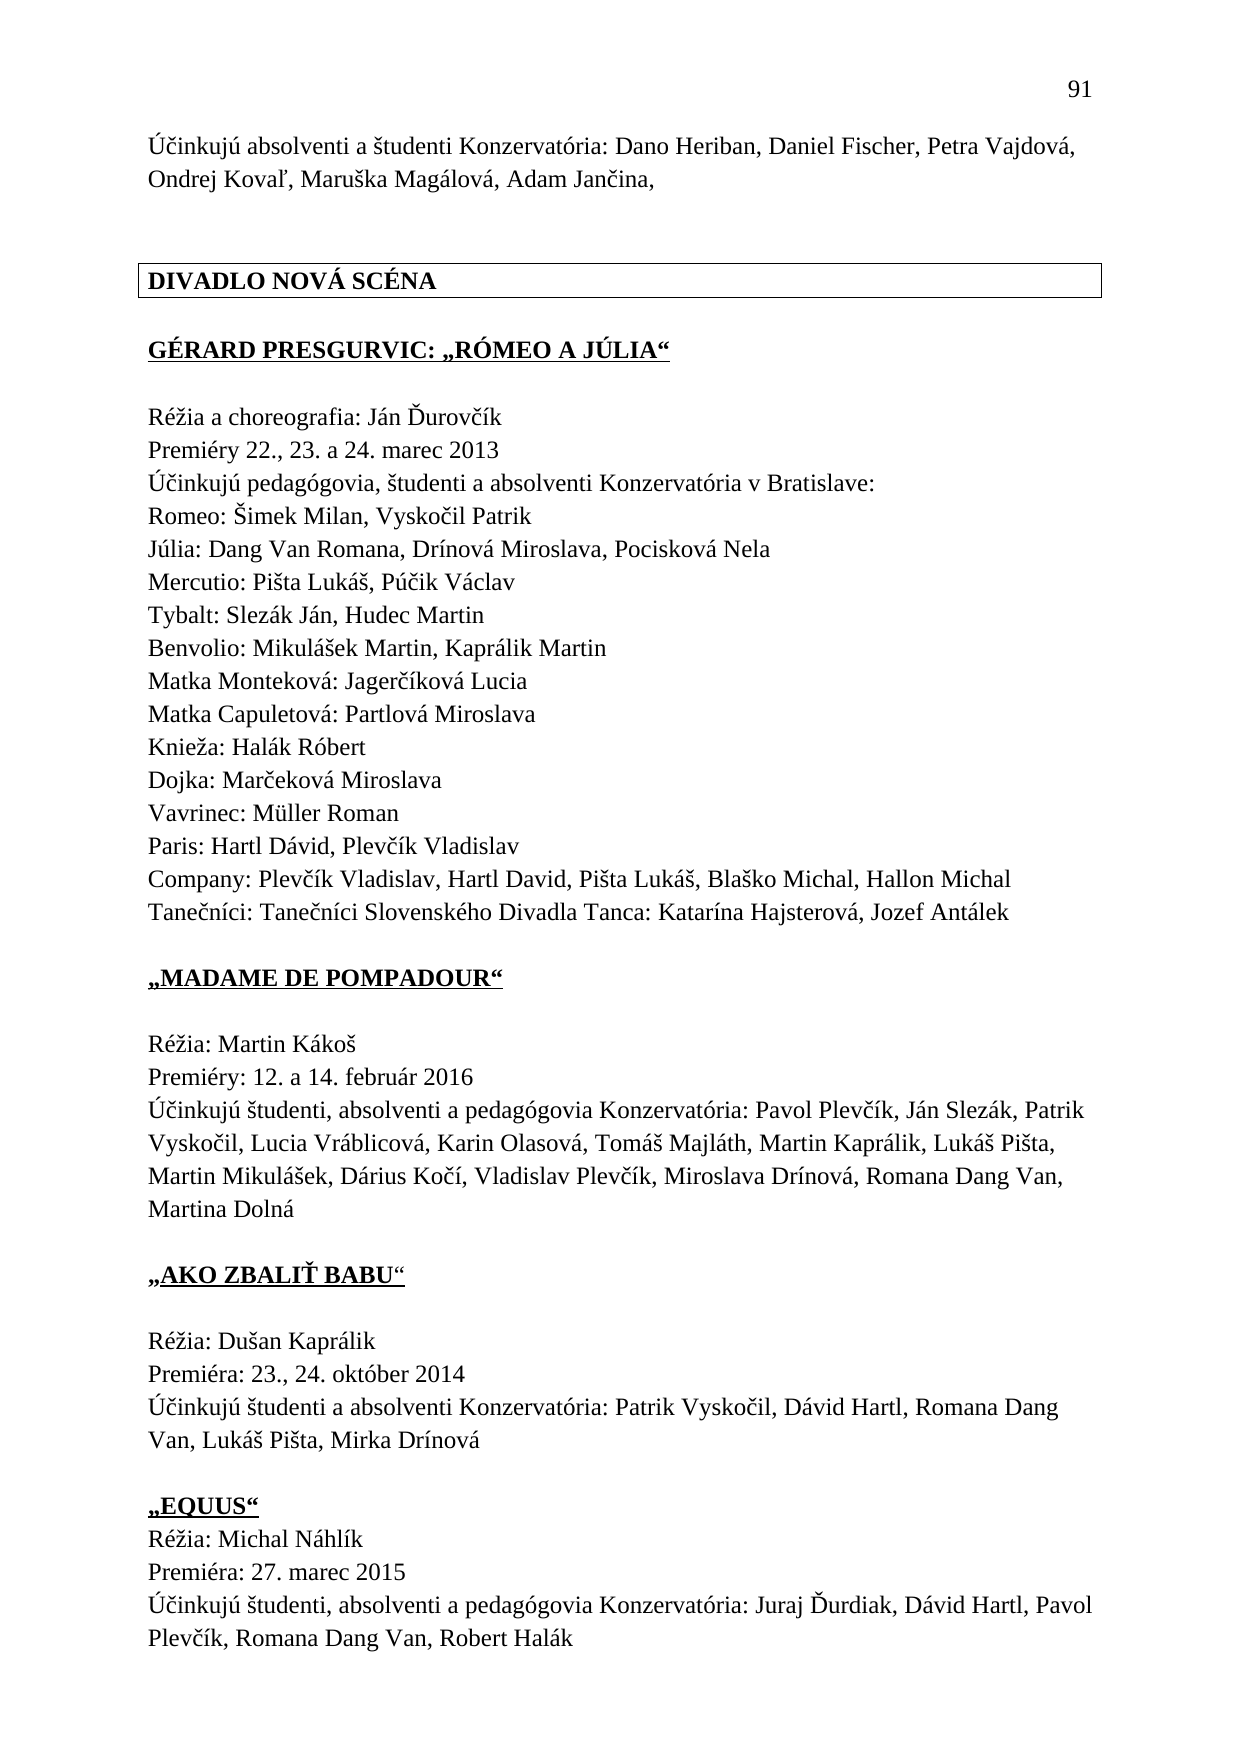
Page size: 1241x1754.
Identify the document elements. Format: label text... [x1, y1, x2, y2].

text Matka Monteková: Jagerčíková Lucia [148, 666, 1093, 694]
text Účinkujú absolventi a študenti Konzervatória: Dano Heriban, Daniel Fischer, Petra Vajdová, Ondrej Kovaľ, Maruška Magálová, Adam Jančina, [148, 131, 1093, 193]
text Účinkujú pedagógovia, študenti a absolventi Konzervatória v Bratislave: [148, 468, 1093, 496]
text Réžia: Michal Náhlík [148, 1524, 1093, 1553]
text „MADAME DE POMPADOUR“ [148, 963, 1093, 992]
text Tanečníci: Tanečníci Slovenského Divadla Tanca: Katarína Hajsterová, Jozef Antálek [148, 897, 1093, 926]
text Matka Capuletová: Partlová Miroslava [148, 699, 1093, 728]
text DIVADLO NOVÁ SCÉNA [139, 264, 1101, 297]
text Účinkujú študenti a absolventi Konzervatória: Patrik Vyskočil, Dávid Hartl, Romana Dang Van, Lukáš Pišta, Mirka Drínová [148, 1392, 1093, 1454]
text GÉRARD PRESGURVIC: „RÓMEO A JÚLIA“ [148, 336, 1093, 364]
text Účinkujú študenti, absolventi a pedagógovia Konzervatória: Juraj Ďurdiak, Dávid Hartl, Pavol Plevčík, Romana Dang Van, Robert Halák [148, 1590, 1093, 1652]
text Premiéra: 27. marec 2015 [148, 1557, 1093, 1586]
text Júlia: Dang Van Romana, Drínová Miroslava, Pocisková Nela [148, 534, 1093, 562]
text Tybalt: Slezák Ján, Hudec Martin [148, 600, 1093, 628]
text Dojka: Marčeková Miroslava [148, 765, 1093, 794]
text Company: Plevčík Vladislav, Hartl David, Pišta Lukáš, Blaško Michal, Hallon Michal [148, 864, 1093, 893]
text „EQUUS“ [148, 1491, 1093, 1520]
text Réžia a choreografia: Ján Ďurovčík [148, 402, 1093, 430]
text „AKO ZBALIŤ BABU“ [148, 1260, 1093, 1289]
text Knieža: Halák Róbert [148, 732, 1093, 761]
text Mercutio: Pišta Lukáš, Púčik Václav [148, 567, 1093, 596]
text Romeo: Šimek Milan, Vyskočil Patrik [148, 501, 1093, 529]
text Premiéry: 12. a 14. február 2016 [148, 1062, 1093, 1091]
text Paris: Hartl Dávid, Plevčík Vladislav [148, 831, 1093, 860]
text Réžia: Dušan Kaprálik [148, 1326, 1093, 1355]
text Účinkujú študenti, absolventi a pedagógovia Konzervatória: Pavol Plevčík, Ján Slezák, Patrik Vyskočil, Lucia Vráblicová, Karin Olasová, Tomáš Majláth, Martin Kaprálik, Lukáš Pišta, Martin Mikulášek, Dárius Kočí, Vladislav Plevčík, Miroslava Drínová, Romana Dang Van, Martina Dolná [148, 1095, 1093, 1223]
text Benvolio: Mikulášek Martin, Kaprálik Martin [148, 633, 1093, 662]
text Premiéry 22., 23. a 24. marec 2013 [148, 435, 1093, 463]
text Premiéra: 23., 24. október 2014 [148, 1359, 1093, 1388]
text Vavrinec: Müller Roman [148, 798, 1093, 827]
text Réžia: Martin Kákoš [148, 1029, 1093, 1058]
